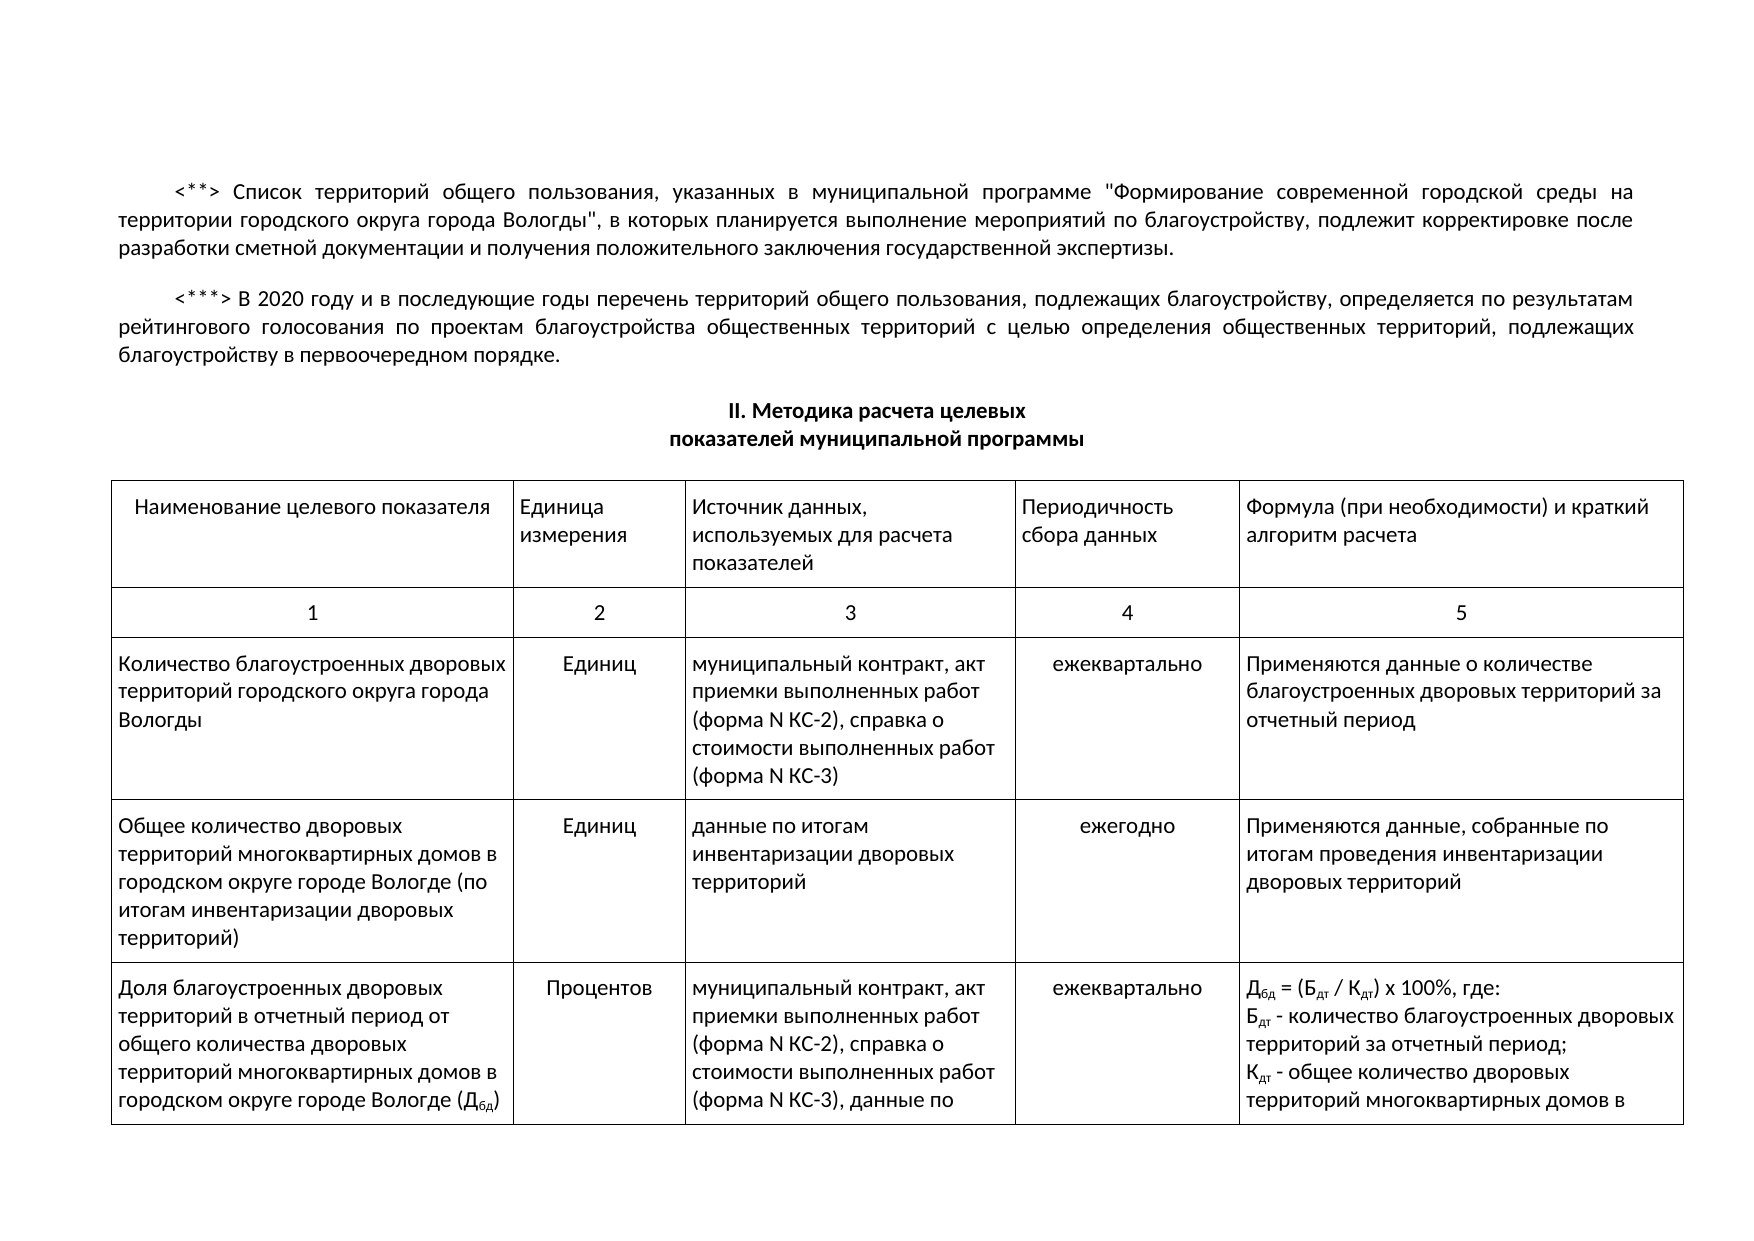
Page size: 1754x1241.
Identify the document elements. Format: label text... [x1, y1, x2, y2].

table_cell 4 [1016, 588, 1239, 637]
table_cell 2 [514, 588, 685, 637]
table_cell ежеквартально [1016, 963, 1239, 1124]
text <***> В 2020 году и в последующие годы перечень территорий общего пользования, подлежащих благоустройству, определяется по результатам рейтингового голосования по проектам благоустройства общественных территорий с целью определения общественных территорий, подлежащих благоустройству в первоочередном порядке. [118, 284, 1636, 368]
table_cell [1240, 963, 1683, 1124]
table_cell Количество благоустроенных дворовых территорий городского округа города Вологды [112, 638, 513, 799]
title II. Методика расчета целевых [118, 396, 1636, 424]
table_cell Применяются данные, собранные по итогам проведения инвентаризации дворовых территорий [1240, 800, 1683, 962]
table_header Источник данных, используемых для расчета показателей [686, 481, 1015, 587]
table_cell Единиц [514, 638, 685, 799]
table_cell Единиц [514, 800, 685, 962]
table_header Периодичность сбора данных [1016, 481, 1239, 587]
table_header Единица измерения [514, 481, 685, 587]
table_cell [112, 963, 513, 1124]
table_cell Применяются данные о количестве благоустроенных дворовых территорий за отчетный период [1240, 638, 1683, 799]
table_header Наименование целевого показателя [112, 481, 513, 587]
table_cell ежегодно [1016, 800, 1239, 962]
table_header Формула (при необходимости) и краткий алгоритм расчета [1240, 481, 1683, 587]
table_cell 3 [686, 588, 1015, 637]
table_cell Процентов [514, 963, 685, 1124]
table_cell данные по итогам инвентаризации дворовых территорий [686, 800, 1015, 962]
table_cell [686, 963, 1015, 1124]
table_cell 1 [112, 588, 513, 637]
table_cell Общее количество дворовых территорий многоквартирных домов в городском округе городе Вологде (по итогам инвентаризации дворовых территорий) [112, 800, 513, 962]
table_cell ежеквартально [1016, 638, 1239, 799]
table_cell муниципальный контракт, акт приемки выполненных работ (форма N КС-2), справка о стоимости выполненных работ (форма N КС-3) [686, 638, 1015, 799]
title показателей муниципальной программы [118, 424, 1636, 452]
text <**> Список территорий общего пользования, указанных в муниципальной программе "Формирование современной городской среды на территории городского округа города Вологды", в которых планируется выполнение мероприятий по благоустройству, подлежит корректировке после разработки сметной документации и получения положительного заключения государственной экспертизы. [118, 177, 1636, 261]
table_cell 5 [1240, 588, 1683, 637]
